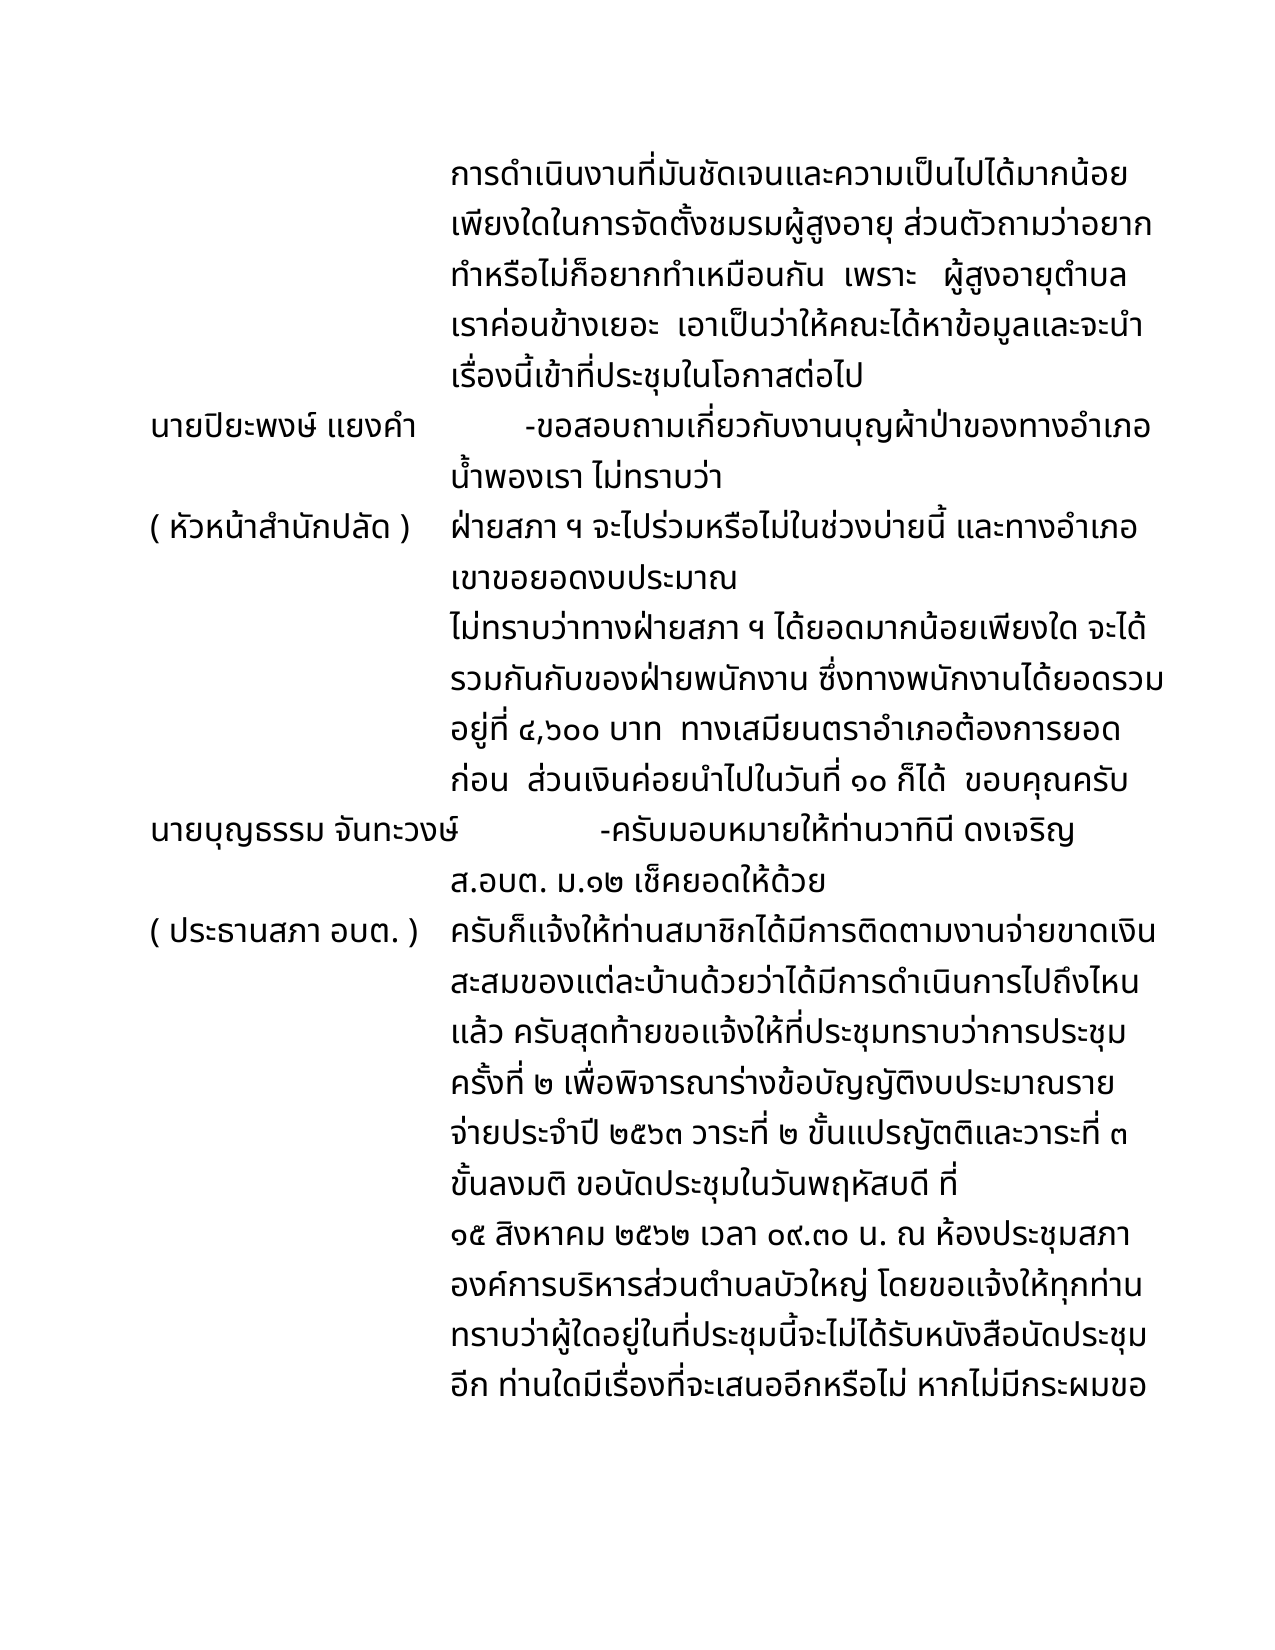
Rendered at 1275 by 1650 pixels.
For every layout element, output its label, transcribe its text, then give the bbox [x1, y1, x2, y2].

text ( หัวหน้าสำนักปลัด ) ฝ่ายสภา ฯ จะไปร่วมหรือไม่ในช่วงบ่ายนี้ และทางอำเภอเขาขอยอดงบประมาณ [150, 503, 1167, 604]
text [150, 150, 1167, 402]
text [150, 1210, 1167, 1412]
text นายปิยะพงษ์ แยงคำ -ขอสอบถามเกี่ยวกับงานบุญผ้าป่าของทางอำเภอน้ำพองเรา ไม่ทราบว่า [150, 402, 1167, 503]
text ไม่ทราบว่าทางฝ่ายสภา ฯ ได้ยอดมากน้อยเพียงใด จะได้รวมกันกับของฝ่ายพนักงาน ซึ่งทางพนักงานได้ยอดรวมอยู่ที่ ๔,๖๐๐ บาท ทางเสมียนตราอำเภอต้องการยอดก่อน ส่วนเงินค่อยนำไปในวันที่ ๑๐ ก็ได้ ขอบคุณครับ [150, 604, 1167, 806]
text ( ประธานสภา อบต. ) ครับก็แจ้งให้ท่านสมาชิกได้มีการติดตามงานจ่ายขาดเงินสะสมของแต่ละบ้านด้วยว่าได้มีการดำเนินการไปถึงไหนแล้ว ครับสุดท้ายขอแจ้งให้ที่ประชุมทราบว่าการประชุมครั้งที่ ๒ เพื่อพิจารณาร่างข้อบัญญัติงบประมาณรายจ่ายประจำปี ๒๕๖๓ วาระที่ ๒ ขั้นแปรญัตติและวาระที่ ๓ ขั้นลงมติ ขอนัดประชุมในวันพฤหัสบดี ที่ [150, 907, 1167, 1210]
text นายบุญธรรม จันทะวงษ์ -ครับมอบหมายให้ท่านวาทินี ดงเจริญ ส.อบต. ม.๑๒ เช็คยอดให้ด้วย [150, 806, 1167, 907]
